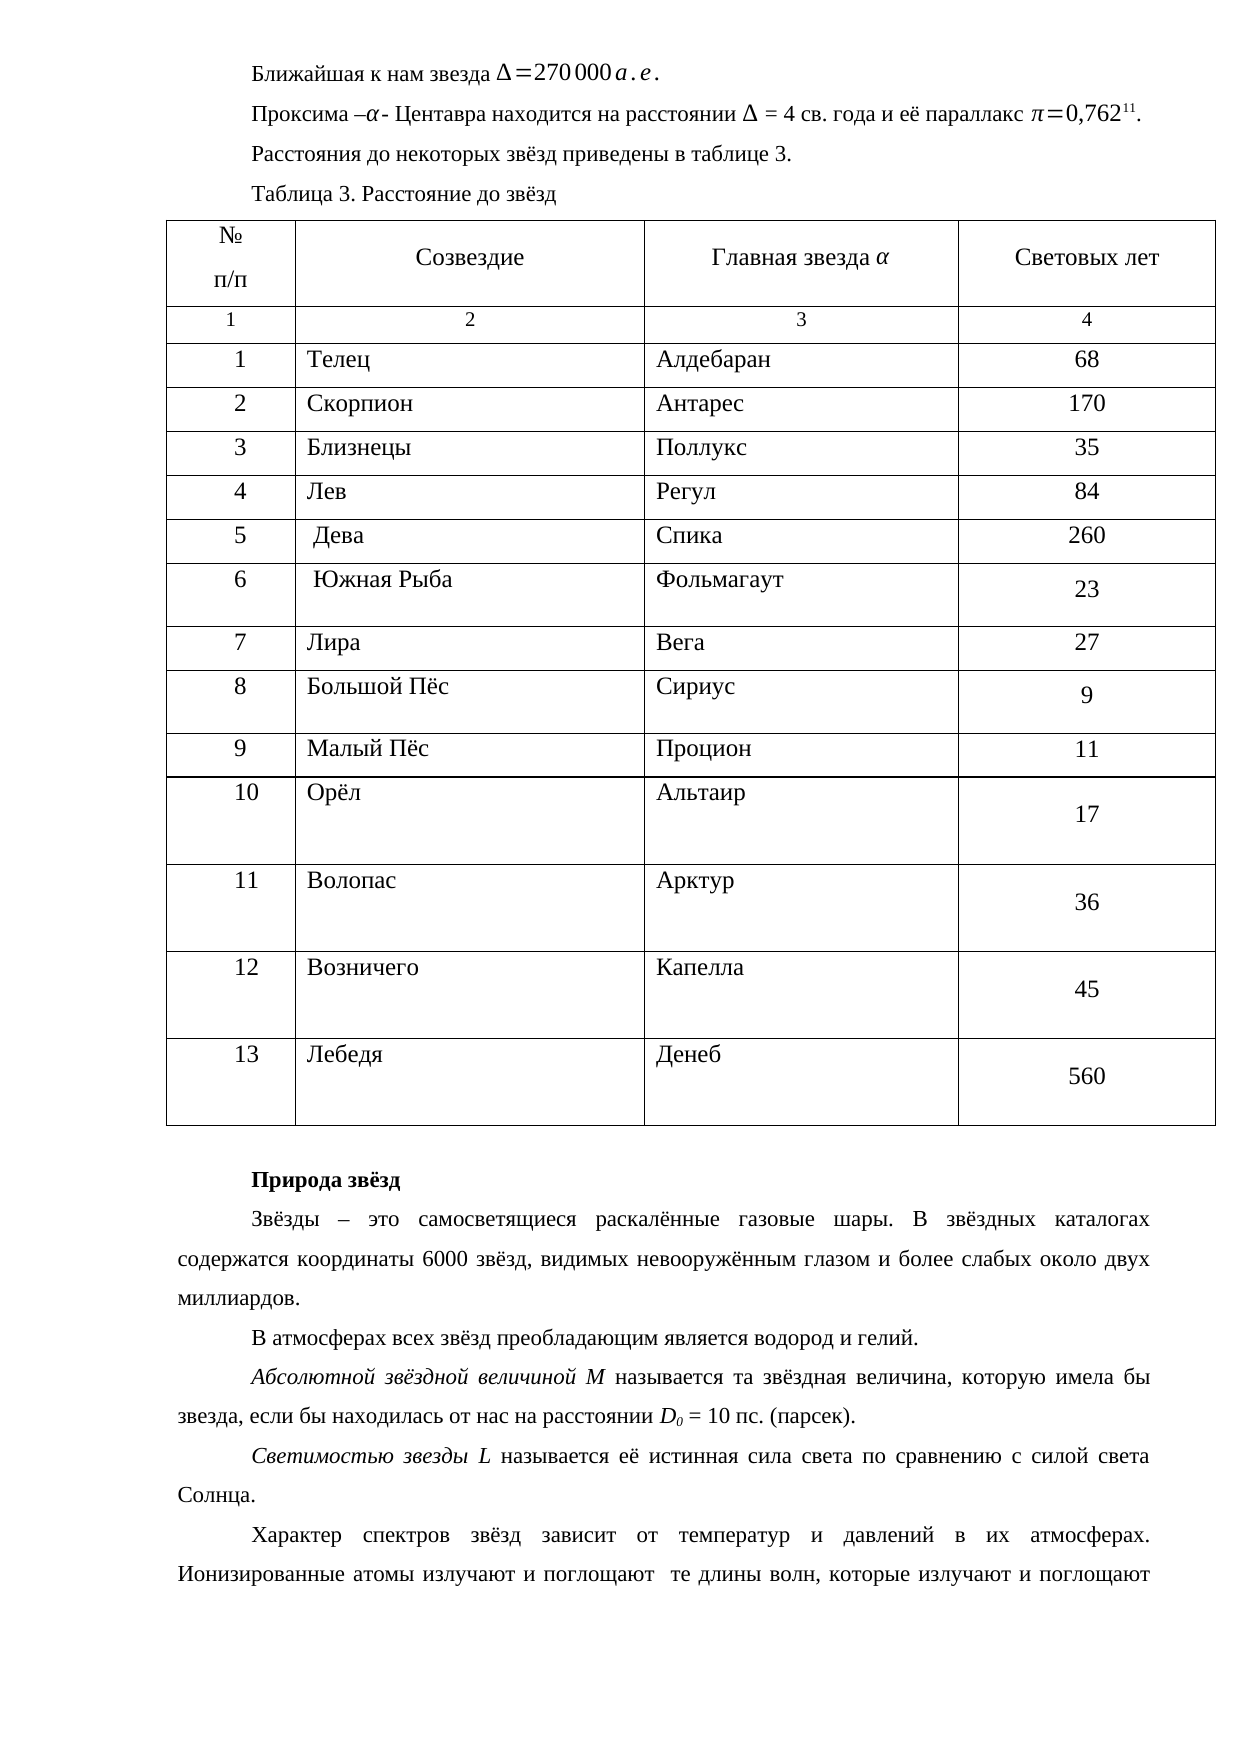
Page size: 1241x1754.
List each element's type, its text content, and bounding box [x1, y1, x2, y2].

text Ближайшая к нам звезда [177, 59, 1152, 87]
table_cell Возничего [296, 952, 644, 1038]
table_cell [167, 432, 295, 475]
table_cell 170 [959, 388, 1215, 431]
table_cell Денеб [645, 1039, 958, 1125]
table_cell 17 [959, 778, 1215, 864]
table_cell Лев [296, 476, 644, 519]
table_cell Капелла [645, 952, 958, 1038]
table_cell Телец [296, 344, 644, 387]
table_cell [167, 520, 295, 563]
table_cell [167, 952, 295, 1038]
text В атмосферах всех звёзд преобладающим является водород и гелий. [177, 1324, 1152, 1350]
table_cell [167, 865, 295, 951]
table_header Световых лет [959, 221, 1215, 306]
table_cell Антарес [645, 388, 958, 431]
text Природа звёзд [177, 1166, 1152, 1192]
table_cell 4 [959, 307, 1215, 343]
table_cell Вега [645, 627, 958, 670]
text Абсолютной звёздной величиной М называется та звёздная величина, которую имела бы звезда, если бы находилась от нас на расстоянии D0 = 10 пс. (парсек). [177, 1363, 1152, 1429]
table_cell 35 [959, 432, 1215, 475]
table_cell Поллукс [645, 432, 958, 475]
table_header Главная звезда [645, 221, 958, 306]
table_cell 84 [959, 476, 1215, 519]
table_cell 45 [959, 952, 1215, 1038]
table_cell [167, 734, 295, 776]
table_cell 11 [959, 734, 1215, 776]
table_cell 560 [959, 1039, 1215, 1125]
table_cell 2 [296, 307, 644, 343]
table_cell 36 [959, 865, 1215, 951]
table_cell 27 [959, 627, 1215, 670]
table_cell [167, 671, 295, 732]
text Светимостью звезды L называется её истинная сила света по сравнению с силой света Солнца. [177, 1442, 1152, 1508]
table_cell Лира [296, 627, 644, 670]
table_cell 260 [959, 520, 1215, 563]
table_cell Дева [296, 520, 644, 563]
text Расстояния до некоторых звёзд приведены в таблице 3. [177, 141, 1152, 167]
table_cell Процион [645, 734, 958, 776]
table_cell Близнецы [296, 432, 644, 475]
text Таблица 3. Расстояние до звёзд [177, 180, 1152, 206]
table_cell 1 [167, 307, 295, 343]
table_cell Альтаир [645, 778, 958, 864]
table_cell Фольмагаут [645, 564, 958, 626]
table_cell Большой Пёс [296, 671, 644, 732]
table_cell [167, 476, 295, 519]
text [177, 1521, 1152, 1587]
table_cell Арктур [645, 865, 958, 951]
table_cell [167, 344, 295, 387]
table_cell 3 [645, 307, 958, 343]
text Звёзды – это самосветящиеся раскалённые газовые шары. В звёздных каталогах содержатся координаты 6000 звёзд, видимых невооружённым глазом и более слабых около двух миллиардов. [177, 1205, 1152, 1311]
table_cell Скорпион [296, 388, 644, 431]
table_cell 23 [959, 564, 1215, 626]
table_cell Малый Пёс [296, 734, 644, 776]
table_cell [167, 627, 295, 670]
table_cell [167, 388, 295, 431]
table_cell Южная Рыба [296, 564, 644, 626]
table_cell [167, 564, 295, 626]
text Проксима –- Центавра находится на расстоянии = 4 св. года и её параллакс 11. [177, 100, 1152, 127]
table_cell [167, 778, 295, 864]
table_cell Сириус [645, 671, 958, 732]
table_cell Орёл [296, 778, 644, 864]
table_cell Лебедя [296, 1039, 644, 1125]
table_cell 68 [959, 344, 1215, 387]
table_cell Алдебаран [645, 344, 958, 387]
table_cell Спика [645, 520, 958, 563]
table_cell Волопас [296, 865, 644, 951]
table_header № п/п [167, 221, 295, 306]
table_cell 9 [959, 671, 1215, 732]
table_header Созвездие [296, 221, 644, 306]
table_cell Регул [645, 476, 958, 519]
table_cell [167, 1039, 295, 1125]
